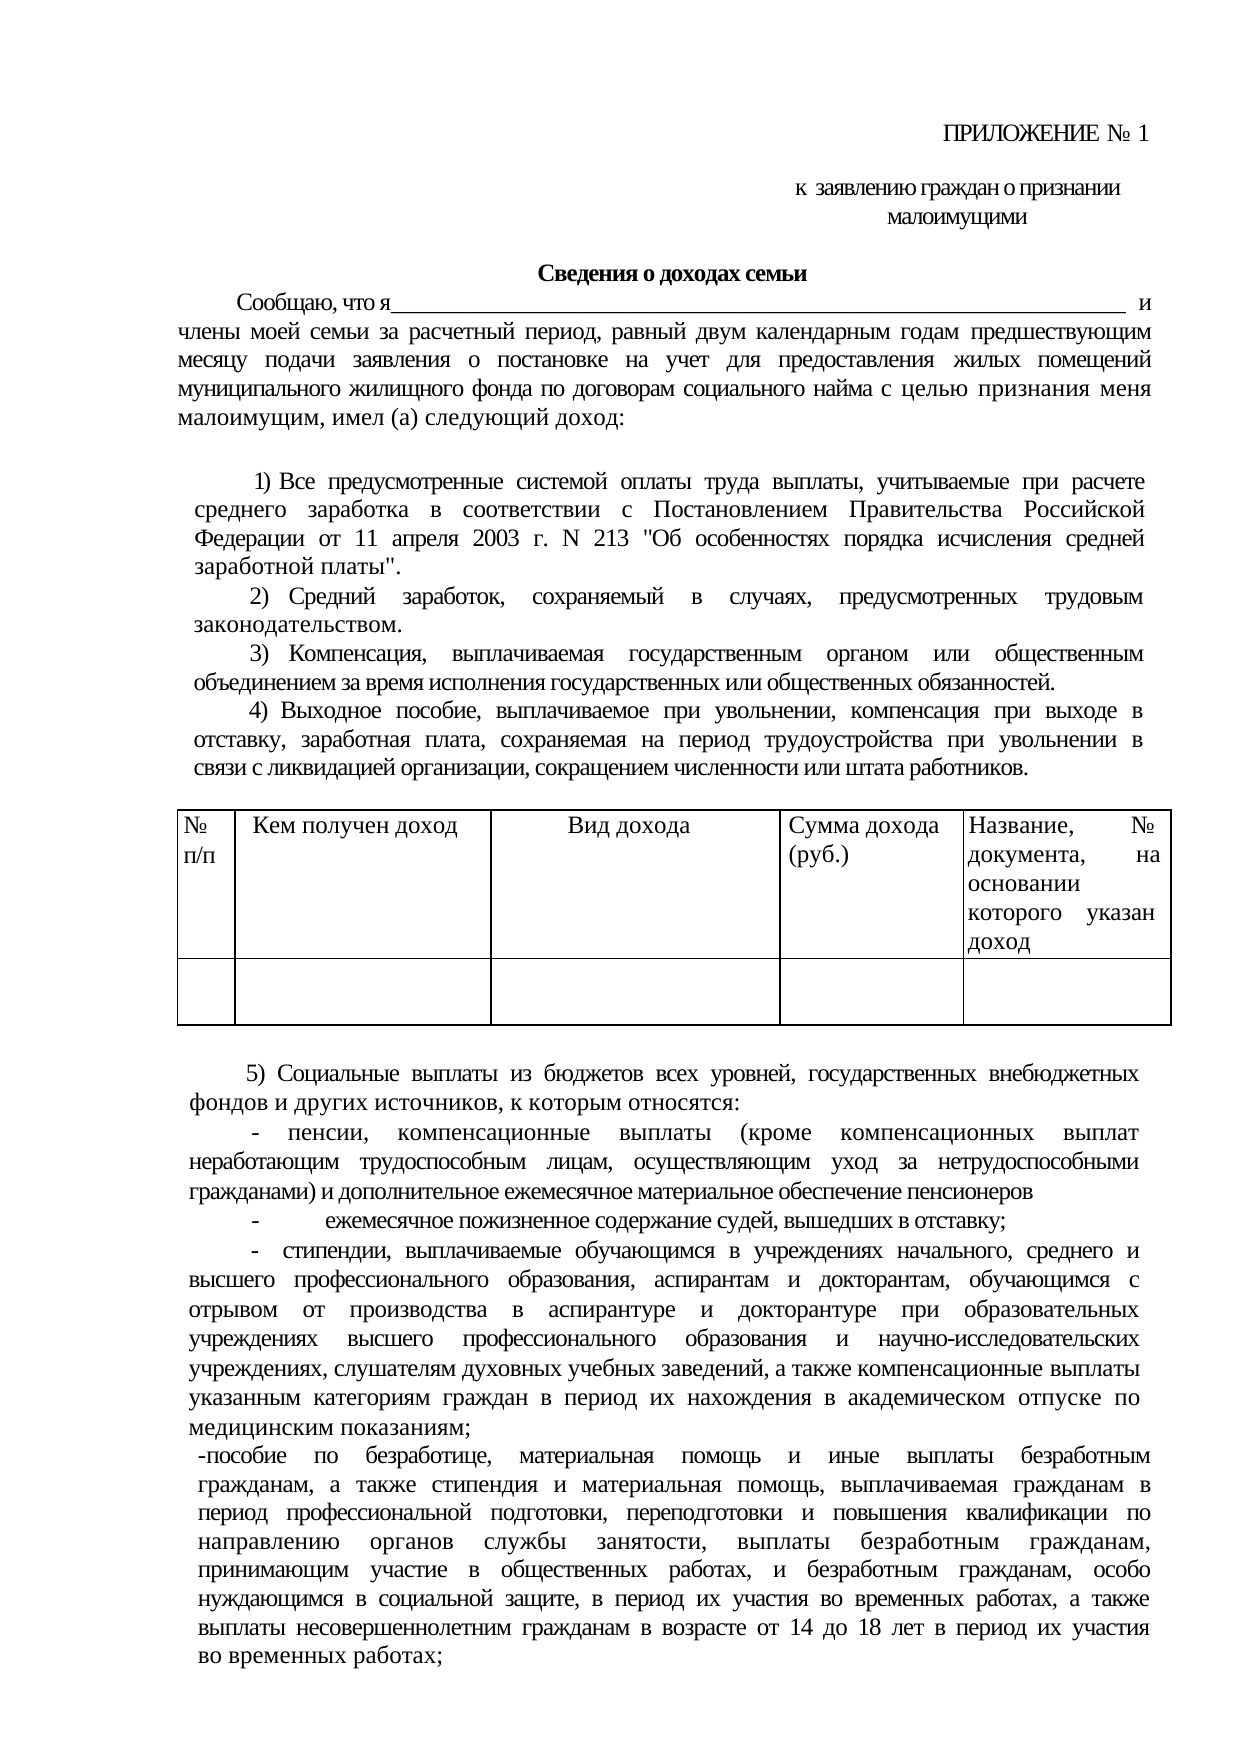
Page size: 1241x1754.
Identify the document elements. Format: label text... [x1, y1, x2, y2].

list Средний заработок, сохраняемый в случаях, предусмотренных трудовым законодательством. [193, 581, 1144, 638]
table_cell [178, 959, 234, 1024]
text Сведения о доходах семьи [194, 258, 1152, 287]
table_cell [236, 959, 490, 1024]
text 1) Все предусмотренные системой оплаты труда выплаты, учитываемые при расчете среднего заработка в соответствии с Постановлением Правительства Российской Федерации от 11 апреля . N 213 "Об особенностях порядка исчисления средней заработной платы". [194, 466, 1146, 580]
text Сообщаю, что я и члены моей семьи за расчетный период, равный двум календарным годам предшествующим месяцу подачи заявления о постановке на учет для предоставления жилых помещений муниципального жилищного фонда по договорам социального найма с целью признания меня малоимущим, имел (а) следующий доход: [177, 287, 1152, 431]
list Компенсация, выплачиваемая государственным органом или общественным объединением за время исполнения государственных или общественных обязанностей. [193, 638, 1144, 696]
table_header Кем получен доход [236, 811, 490, 957]
table_header Название, № документа, на основании которого указан доход [964, 811, 1170, 957]
text ПРИЛОЖЕНИЕ № 1 [177, 118, 1152, 147]
text к заявлению граждан о признании малоимущими [767, 172, 1149, 229]
text -пособие по безработице, материальная помощь и иные выплаты безработным гражданам, а также стипендия и материальная помощь, выплачиваемая гражданам в период профессиональной подготовки, переподготовки и повышения квалификации по направлению органов службы занятости, выплаты безработным гражданам, принимающим участие в общественных работах, и безработным гражданам, особо нуждающимся в социальной защите, в период их участия во временных работах, а также выплаты несовершеннолетним гражданам в возрасте от 14 до 18 лет в период их участия во временных работах; [198, 1441, 1152, 1669]
text - ежемесячное пожизненное содержание судей, вышедших в отставку; [177, 1205, 1152, 1234]
text 4) Выходное пособие, выплачиваемое при увольнении, компенсация при выходе в отставку, заработная плата, сохраняемая на период трудоустройства при увольнении в связи с ликвидацией организации, сокращением численности или штата работников. [193, 696, 1144, 781]
table_cell [964, 959, 1170, 1024]
table_header Сумма дохода (руб.) [781, 811, 963, 957]
table_cell [492, 959, 779, 1024]
table_header Вид дохода [492, 811, 779, 957]
text - стипендии, выплачиваемые обучающимся в учреждениях начального, среднего и высшего профессионального образования, аспирантам и докторантам, обучающимся с отрывом от производства в аспирантуре и докторантуре при образовательных учреждениях высшего профессионального образования и научно-исследовательских учреждениях, слушателям духовных учебных заведений, а также компенсационные выплаты указанным категориям граждан в период их нахождения в академическом отпуске по медицинским показаниям; [188, 1234, 1140, 1441]
table_cell [781, 959, 963, 1024]
table_header № п/п [178, 811, 234, 957]
text - пенсии, компенсационные выплаты (кроме компенсационных выплат неработающим трудоспособным лицам, осуществляющим уход за нетрудоспособными гражданами) и дополнительное ежемесячное материальное обеспечение пенсионеров [189, 1117, 1140, 1205]
text 5) Социальные выплаты из бюджетов всех уровней, государственных внебюджетных фондов и других источников, к которым относятся: [189, 1058, 1141, 1117]
